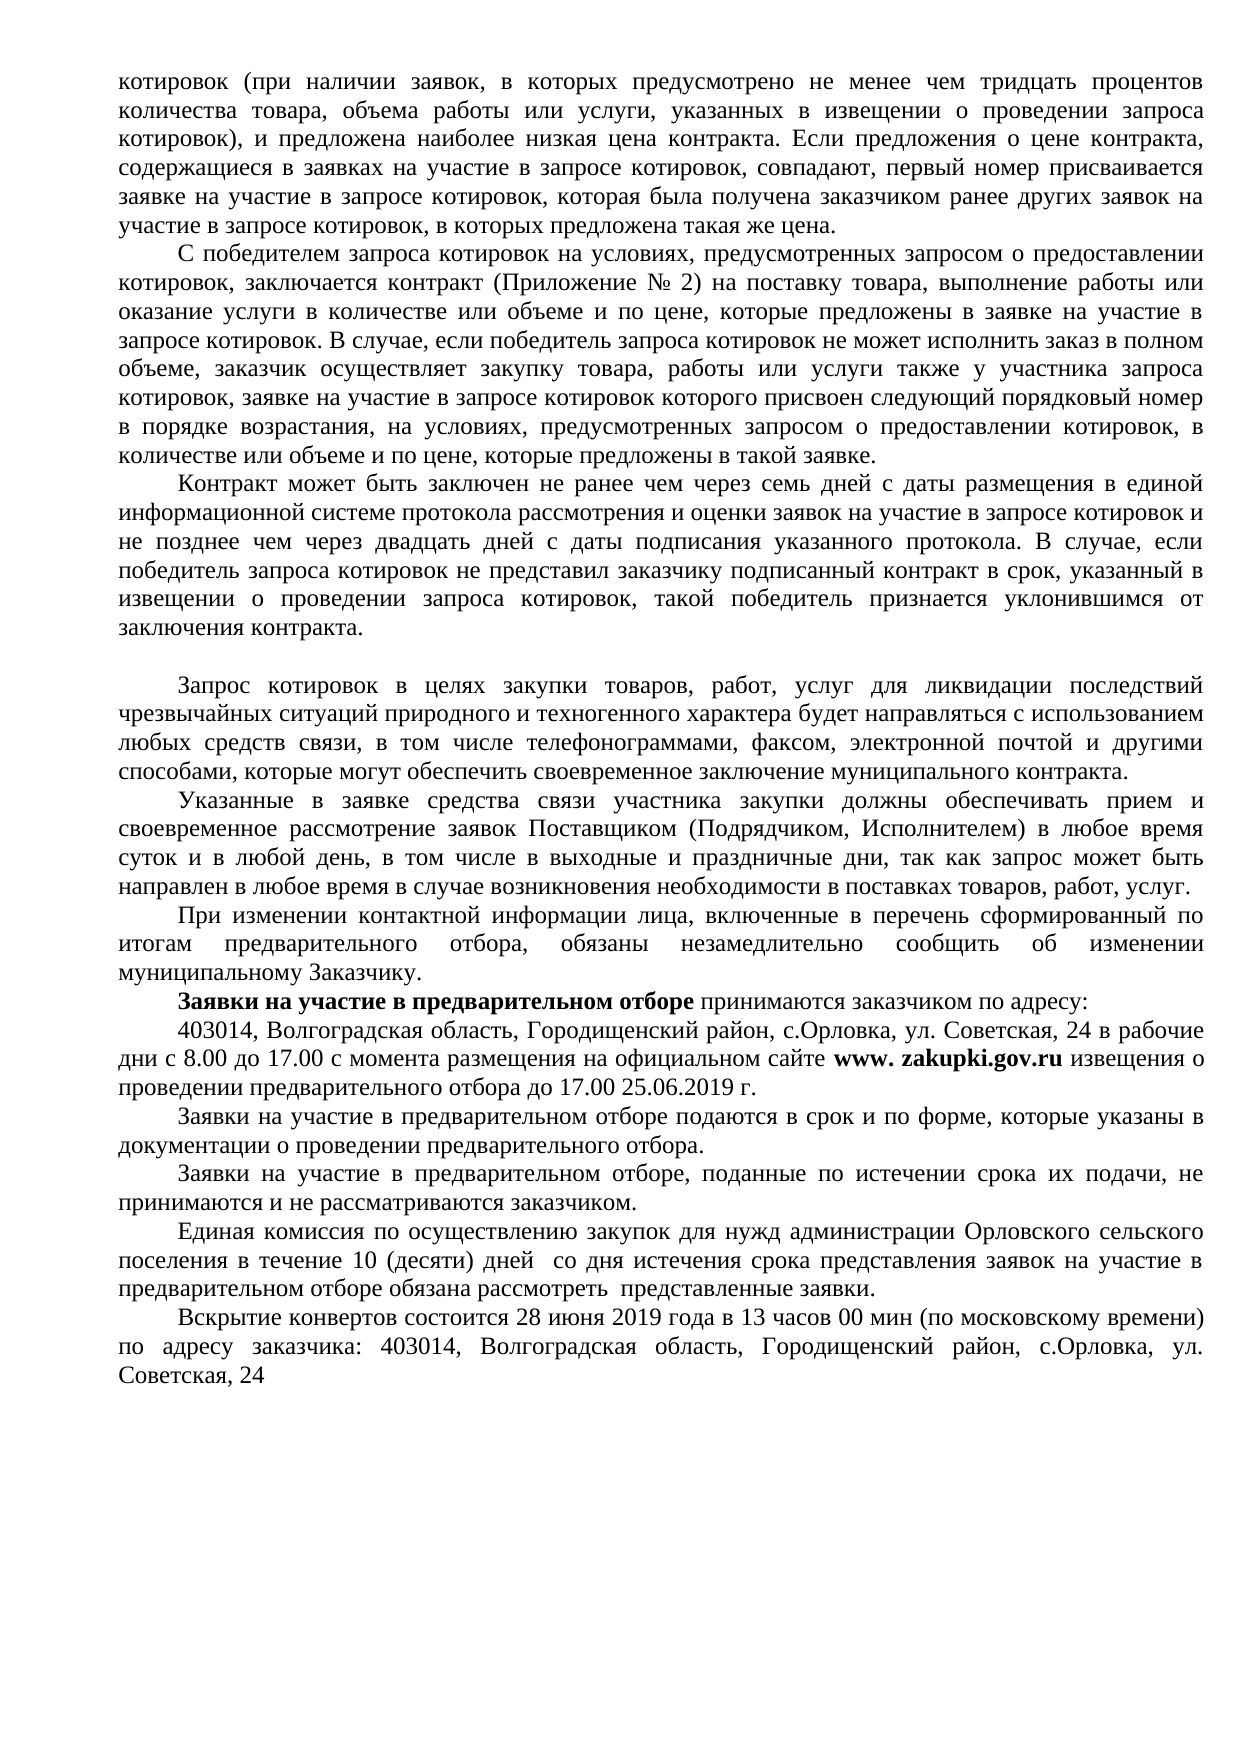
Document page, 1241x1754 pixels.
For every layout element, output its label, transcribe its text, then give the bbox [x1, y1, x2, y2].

text Заявки на участие в предварительном отборе подаются в срок и по форме, которые указаны в документации о проведении предварительного отбора. [118, 1101, 1205, 1158]
text Вскрытие конвертов состоится 28 июня 2019 года в 13 часов 00 мин (по московскому времени) по адресу заказчика: 403014, Волгоградская область, Городищенский район, с.Орловка, ул. Советская, 24 [118, 1302, 1205, 1388]
text С победителем запроса котировок на условиях, предусмотренных запросом о предоставлении котировок, заключается контракт (Приложение № 2) на поставку товара, выполнение работы или оказание услуги в количестве или объеме и по цене, которые предложены в заявке на участие в запросе котировок. В случае, если победитель запроса котировок не может исполнить заказ в полном объеме, заказчик осуществляет закупку товара, работы или услуги также у участника запроса котировок, заявке на участие в запросе котировок которого присвоен следующий порядковый номер в порядке возрастания, на условиях, предусмотренных запросом о предоставлении котировок, в количестве или объеме и по цене, которые предложены в такой заявке. [118, 238, 1205, 468]
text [118, 66, 1205, 238]
text Единая комиссия по осуществлению закупок для нужд администрации Орловского сельского поселения в течение 10 (десяти) дней со дня истечения срока представления заявок на участие в предварительном отборе обязана рассмотреть представленные заявки. [118, 1216, 1205, 1302]
text Контракт может быть заключен не ранее чем через семь дней с даты размещения в единой информационной системе протокола рассмотрения и оценки заявок на участие в запросе котировок и не позднее чем через двадцать дней с даты подписания указанного протокола. В случае, если победитель запроса котировок не представил заказчику подписанный контракт в срок, указанный в извещении о проведении запроса котировок, такой победитель признается уклонившимся от заключения контракта. [118, 468, 1205, 641]
text Заявки на участие в предварительном отборе принимаются заказчиком по адресу: [118, 986, 1205, 1015]
text При изменении контактной информации лица, включенные в перечень сформированный по итогам предварительного отбора, обязаны незамедлительно сообщить об изменении муниципальному Заказчику. [118, 900, 1205, 986]
text Запрос котировок в целях закупки товаров, работ, услуг для ликвидации последствий чрезвычайных ситуаций природного и техногенного характера будет направляться с использованием любых средств связи, в том числе телефонограммами, факсом, электронной почтой и другими способами, которые могут обеспечить своевременное заключение муниципального контракта. [118, 670, 1205, 785]
text Указанные в заявке средства связи участника закупки должны обеспечивать прием и своевременное рассмотрение заявок Поставщиком (Подрядчиком, Исполнителем) в любое время суток и в любой день, в том числе в выходные и праздничные дни, так как запрос может быть направлен в любое время в случае возникновения необходимости в поставках товаров, работ, услуг. [118, 785, 1205, 900]
text Заявки на участие в предварительном отборе, поданные по истечении срока их подачи, не принимаются и не рассматриваются заказчиком. [118, 1158, 1205, 1216]
text 403014, Волгоградская область, Городищенский район, с.Орловка, ул. Советская, 24 в рабочие дни с 8.00 до 17.00 с момента размещения на официальном сайте www. zakupki.gov.ru извещения о проведении предварительного отбора до 17.00 25.06.2019 г. [118, 1015, 1205, 1101]
